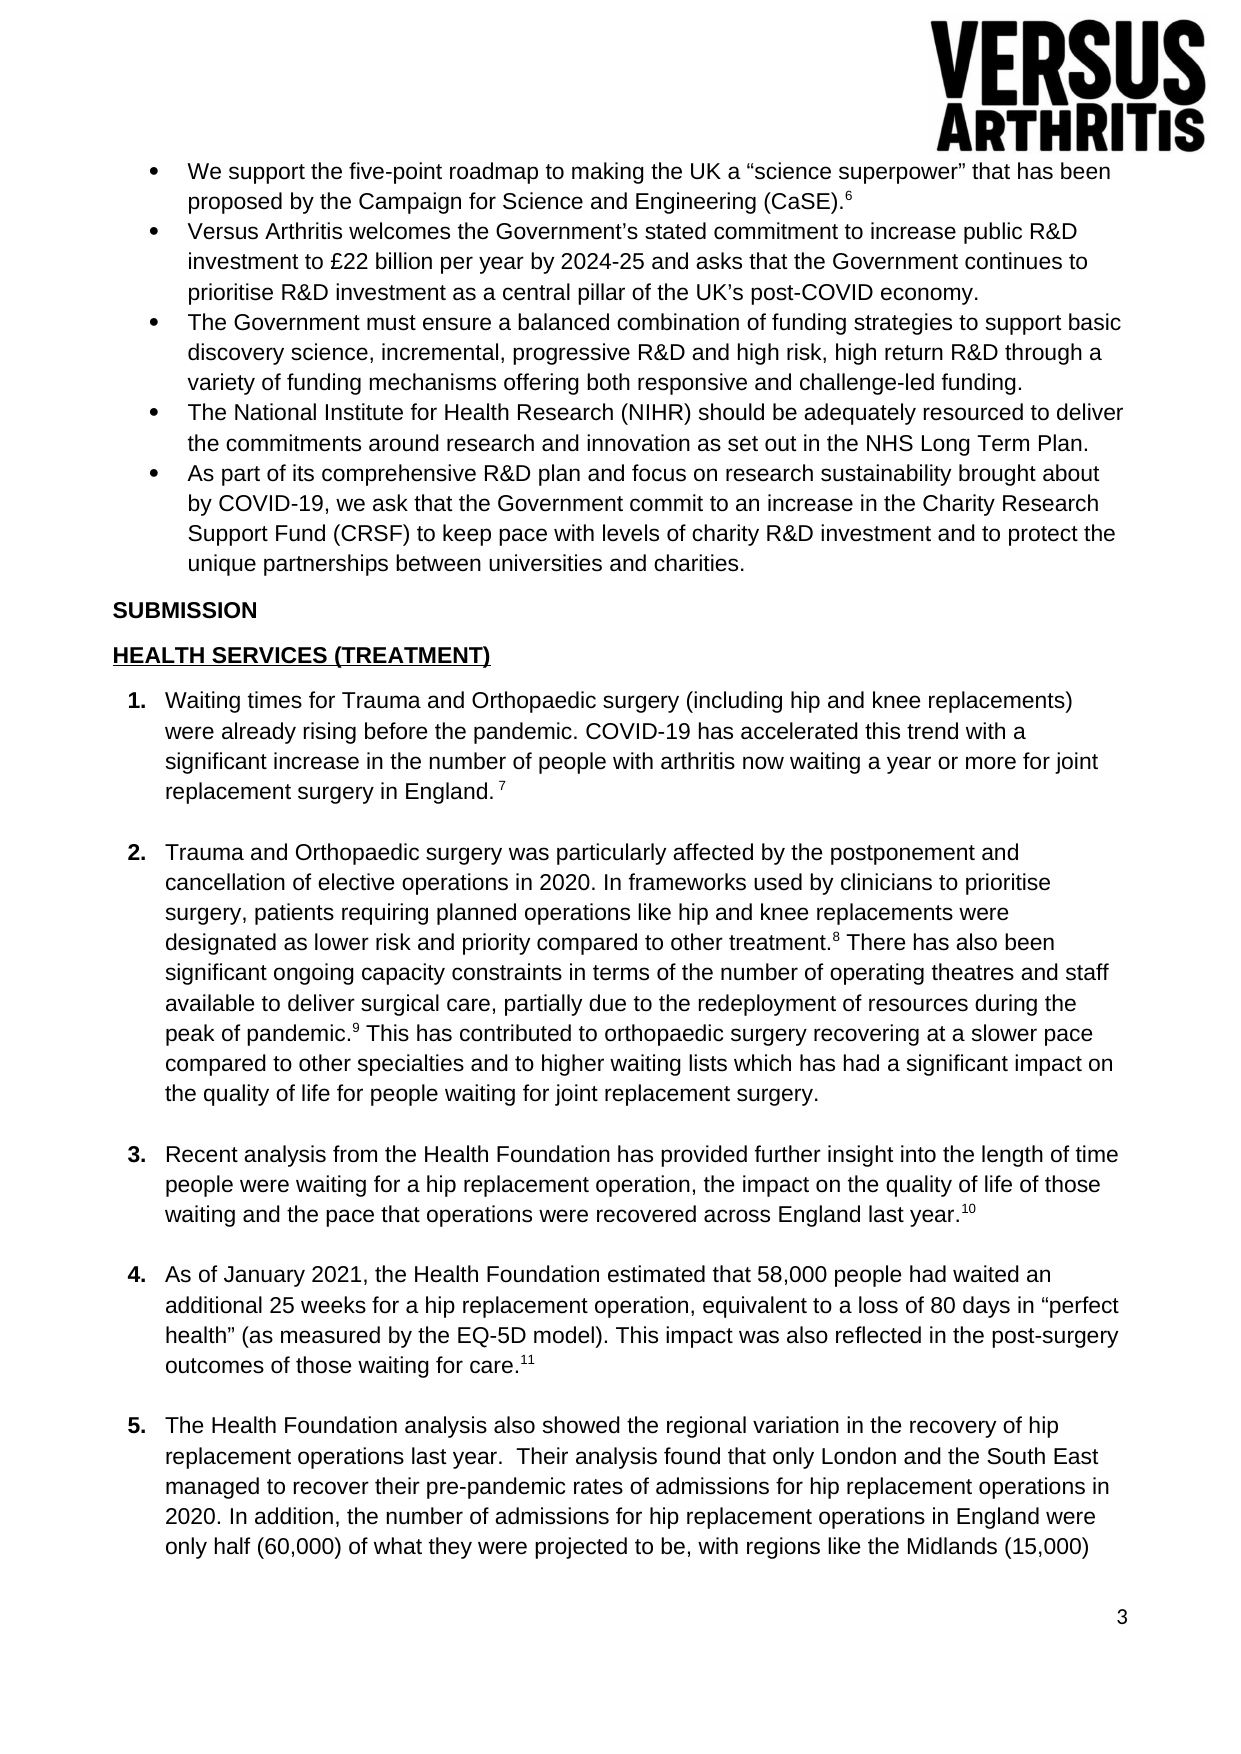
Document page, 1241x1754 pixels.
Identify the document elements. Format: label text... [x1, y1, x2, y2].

list The National Institute for Health Research (NIHR) should be adequately resourced to deliver the commitments around research and innovation as set out in the NHS Long Term Plan. [150, 399, 1128, 456]
list Trauma and Orthopaedic surgery was particularly affected by the postponement and cancellation of elective operations in 2020. In frameworks used by clinicians to prioritise surgery, patients requiring planned operations like hip and knee replacements were designated as lower risk and priority compared to other treatment. There has also been significant ongoing capacity constraints in terms of the number of operating theatres and staff available to deliver surgical care, partially due to the redeployment of resources during the peak of pandemic. This has contributed to orthopaedic surgery recovering at a slower pace compared to other specialties and to higher waiting lists which has had a significant impact on the quality of life for people waiting for joint replacement surgery. [127, 838, 1128, 1107]
list Recent analysis from the Health Foundation has provided further insight into the length of time people were waiting for a hip replacement operation, the impact on the quality of life of those waiting and the pace that operations were recovered across England last year. [127, 1141, 1128, 1227]
list Versus Arthritis welcomes the Government’s stated commitment to increase public R&D investment to £22 billion per year by 2024-25 and asks that the Government continues to prioritise R&D investment as a central pillar of the UK’s post-COVID economy. [150, 218, 1128, 305]
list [127, 1412, 1128, 1560]
list The Government must ensure a balanced combination of funding strategies to support basic discovery science, incremental, progressive R&D and high risk, high return R&D through a variety of funding mechanisms offering both responsive and challenge-led funding. [150, 309, 1128, 396]
list We support the five-point roadmap to making the UK a “science superpower” that has been proposed by the Campaign for Science and Engineering (CaSE). [150, 150, 1128, 214]
list As part of its comprehensive R&D plan and focus on research sustainability brought about by COVID-19, we ask that the Government commit to an increase in the Charity Research Support Fund (CRSF) to keep pace with levels of charity R&D investment and to protect the unique partnerships between universities and charities. [150, 460, 1128, 577]
list As of January 2021, the Health Foundation estimated that 58,000 people had waited an additional 25 weeks for a hip replacement operation, equivalent to a loss of 80 days in “perfect health” (as measured by the EQ-5D model). This impact was also reflected in the post-surgery outcomes of those waiting for care. [127, 1261, 1128, 1378]
picture [926, 12, 1211, 154]
list Waiting times for Trauma and Orthopaedic surgery (including hip and knee replacements) were already rising before the pandemic. COVID-19 has accelerated this trend with a significant increase in the number of people with arthritis now waiting a year or more for joint replacement surgery in England. [127, 687, 1128, 804]
text SUBMISSION [112, 597, 1128, 624]
text HEALTH SERVICES (TREATMENT) [112, 642, 1128, 669]
